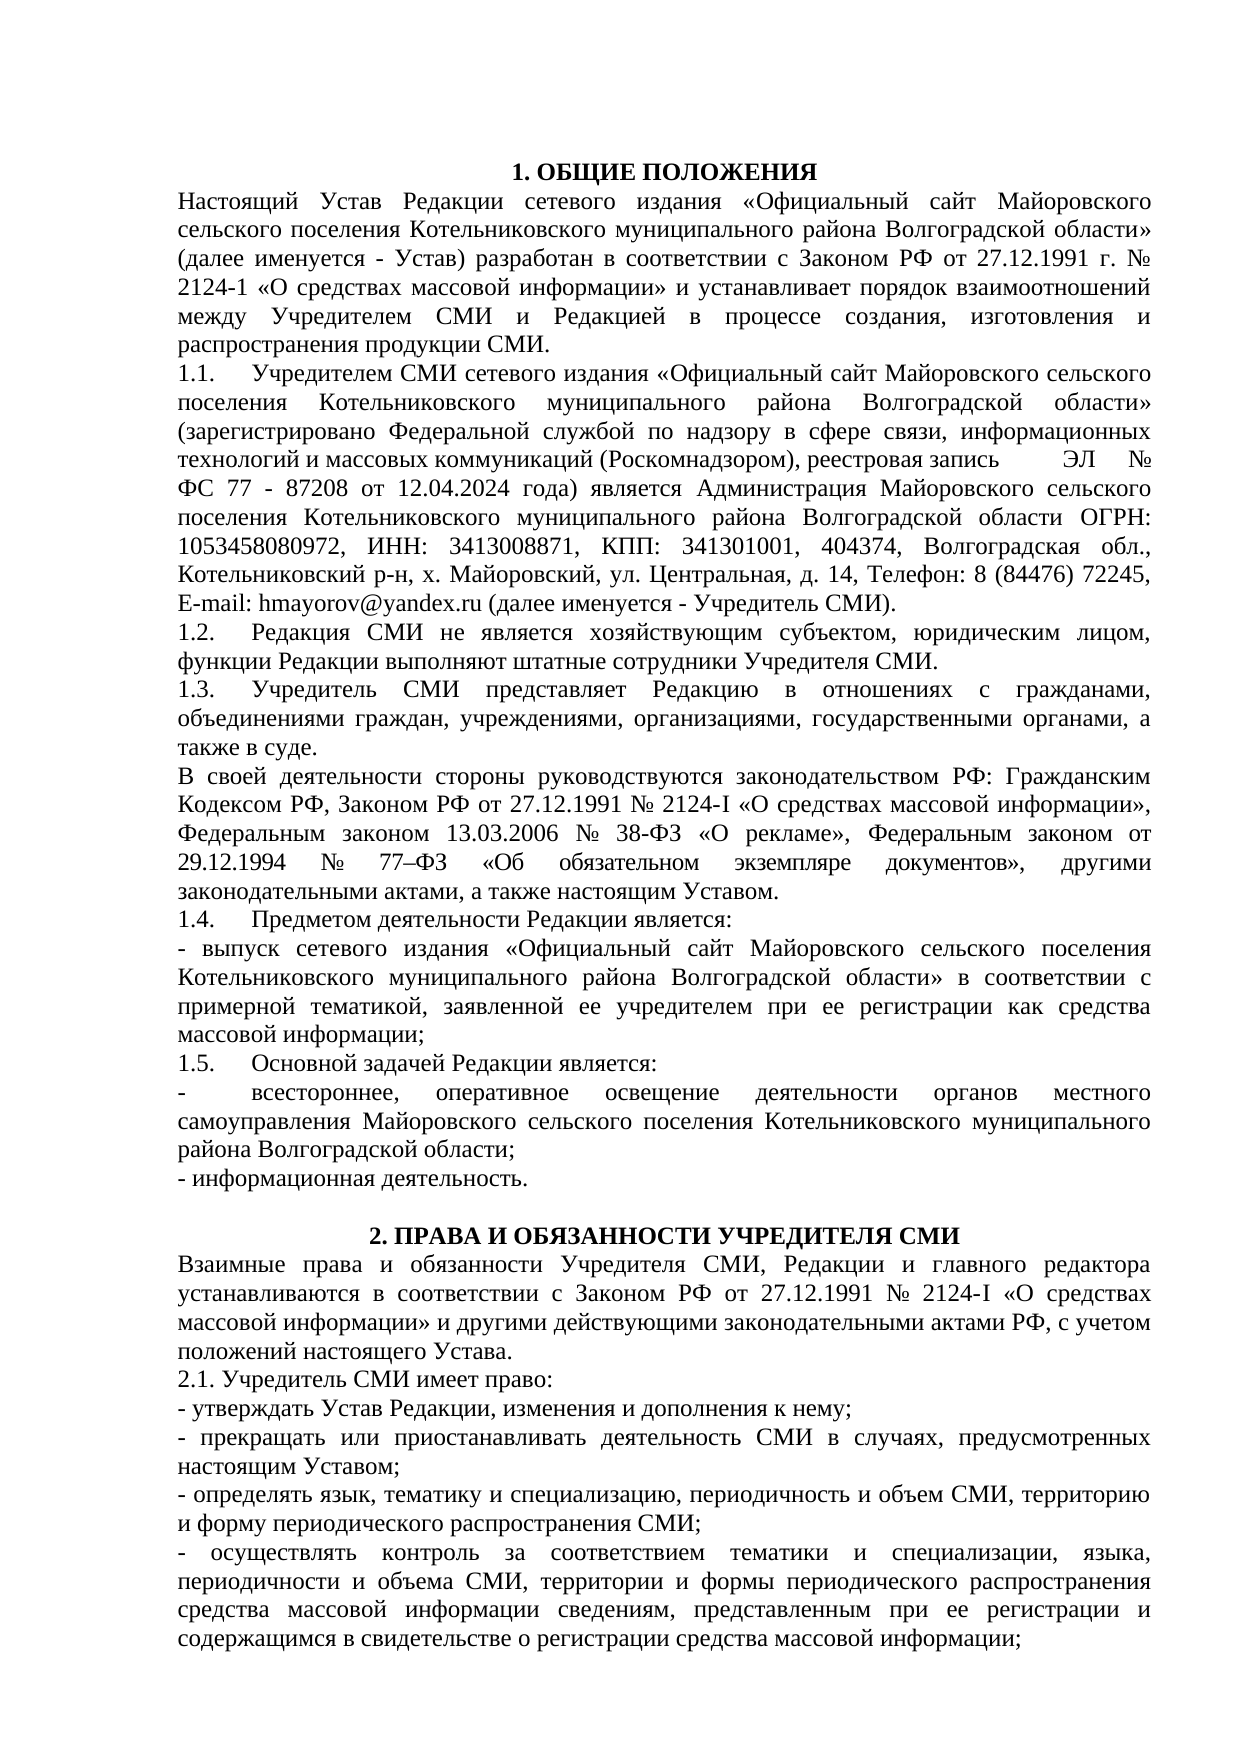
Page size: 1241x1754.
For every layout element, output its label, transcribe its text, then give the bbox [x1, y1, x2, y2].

text 1. ОБЩИЕ ПОЛОЖЕНИЯ [177, 157, 1152, 186]
text 1.4. Предметом деятельности Редакции является: [177, 904, 1152, 933]
text - определять язык, тематику и специализацию, периодичность и объем СМИ, территорию и форму периодического распространения СМИ; [177, 1479, 1152, 1537]
text 1.2. Редакция СМИ не является хозяйствующим субъектом, юридическим лицом, функции Редакции выполняют штатные сотрудники Учредителя СМИ. [177, 617, 1152, 674]
text - осуществлять контроль за соответствием тематики и специализации, языка, периодичности и объема СМИ, территории и формы периодического распространения средства массовой информации сведениям, представленным при ее регистрации и содержащимся в свидетельстве о регистрации средства массовой информации; [177, 1537, 1152, 1652]
text 1.1. Учредителем СМИ сетевого издания «Официальный сайт Майоровского сельского поселения Котельниковского муниципального района Волгоградской области» (зарегистрировано Федеральной службой по надзору в сфере связи, информационных технологий и массовых коммуникаций (Роскомнадзором), реестровая запись ЭЛ № ФС 77 - 87208 от 12.04.2024 года) является Администрация Майоровского сельского поселения Котельниковского муниципального района Волгоградской области ОГРН: 1053458080972, ИНН: 3413008871, КПП: 341301001, 404374, Волгоградская обл., Котельниковский р-н, х. Майоровский, ул. Центральная, д. 14, Телефон: 8 (84476) 72245, E-mail: hmayorov@yandex.ru (далее именуется - Учредитель СМИ). [177, 387, 1152, 617]
text - выпуск сетевого издания «Официальный сайт Майоровского сельского поселения Котельниковского муниципального района Волгоградской области» в соответствии с примерной тематикой, заявленной ее учредителем при ее регистрации как средства массовой информации; [177, 962, 1152, 1048]
text 1.5. Основной задачей Редакции является: [177, 1048, 1152, 1077]
text - всестороннее, оперативное освещение деятельности органов местного самоуправления Майоровского сельского поселения Котельниковского муниципального района Волгоградской области; [177, 1077, 1152, 1163]
text В своей деятельности стороны руководствуются законодательством РФ: Гражданским Кодексом РФ, Законом РФ от 27.12.1991 № 2124-I «О средствах массовой информации», Федеральным законом 13.03.2006 № 38-ФЗ «О рекламе», Федеральным законом от 29.12.1994 № 77–ФЗ «Об обязательном экземпляре документов», другими законодательными актами, а также настоящим Уставом. [177, 761, 1152, 904]
text 1.3. Учредитель СМИ представляет Редакцию в отношениях с гражданами, объединениями граждан, учреждениями, организациями, государственными органами, а также в суде. [177, 674, 1152, 761]
text - информационная деятельность. [177, 1163, 1152, 1192]
text - утверждать Устав Редакции, изменения и дополнения к нему; [177, 1393, 1152, 1422]
text - прекращать или приостанавливать деятельность СМИ в случаях, предусмотренных настоящим Уставом; [177, 1422, 1152, 1479]
text 2. ПРАВА И ОБЯЗАННОСТИ УЧРЕДИТЕЛЯ СМИ [177, 1221, 1152, 1249]
text 2.1. Учредитель СМИ имеет право: [177, 1364, 1152, 1393]
text Взаимные права и обязанности Учредителя СМИ, Редакции и главного редактора устанавливаются в соответствии с Законом РФ от 27.12.1991 № 2124-I «О средствах массовой информации» и другими действующими законодательными актами РФ, с учетом положений настоящего Устава. [177, 1249, 1152, 1364]
text Настоящий Устав Редакции сетевого издания «Официальный сайт Майоровского сельского поселения Котельниковского муниципального района Волгоградской области» (далее именуется - Устав) разработан в соответствии с Законом РФ от 27.12.1991 г. № 2124-1 «О средствах массовой информации» и устанавливает порядок взаимоотношений между Учредителем СМИ и Редакцией в процессе создания, изготовления и распространения продукции СМИ. [177, 186, 1152, 358]
